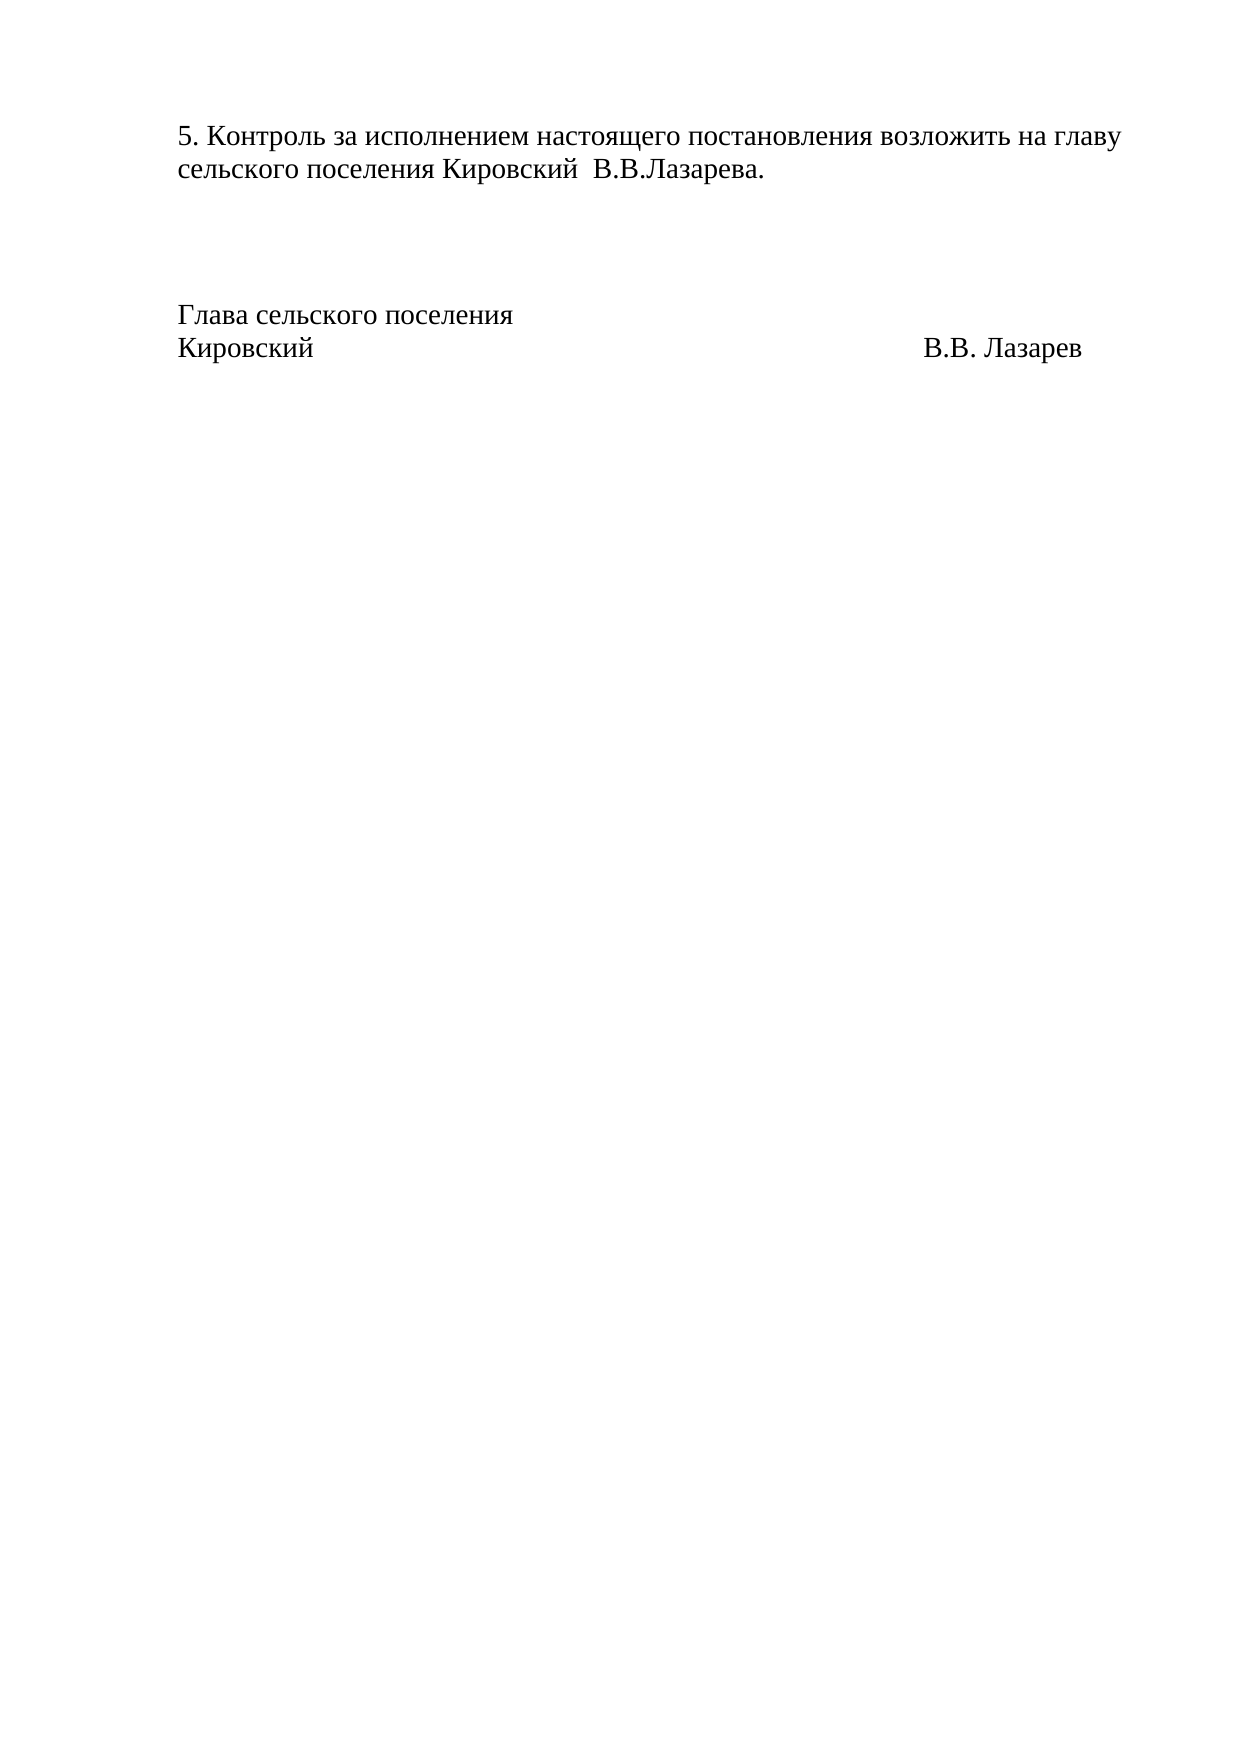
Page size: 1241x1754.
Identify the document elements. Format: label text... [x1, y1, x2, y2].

text 5. Контроль за исполнением настоящего постановления возложить на главу сельского поселения Кировский В.В.Лазарева. [177, 118, 1152, 185]
table_header Глава сельского поселения Кировский [166, 286, 526, 375]
table_header В.В. Лазарев [526, 286, 1163, 375]
